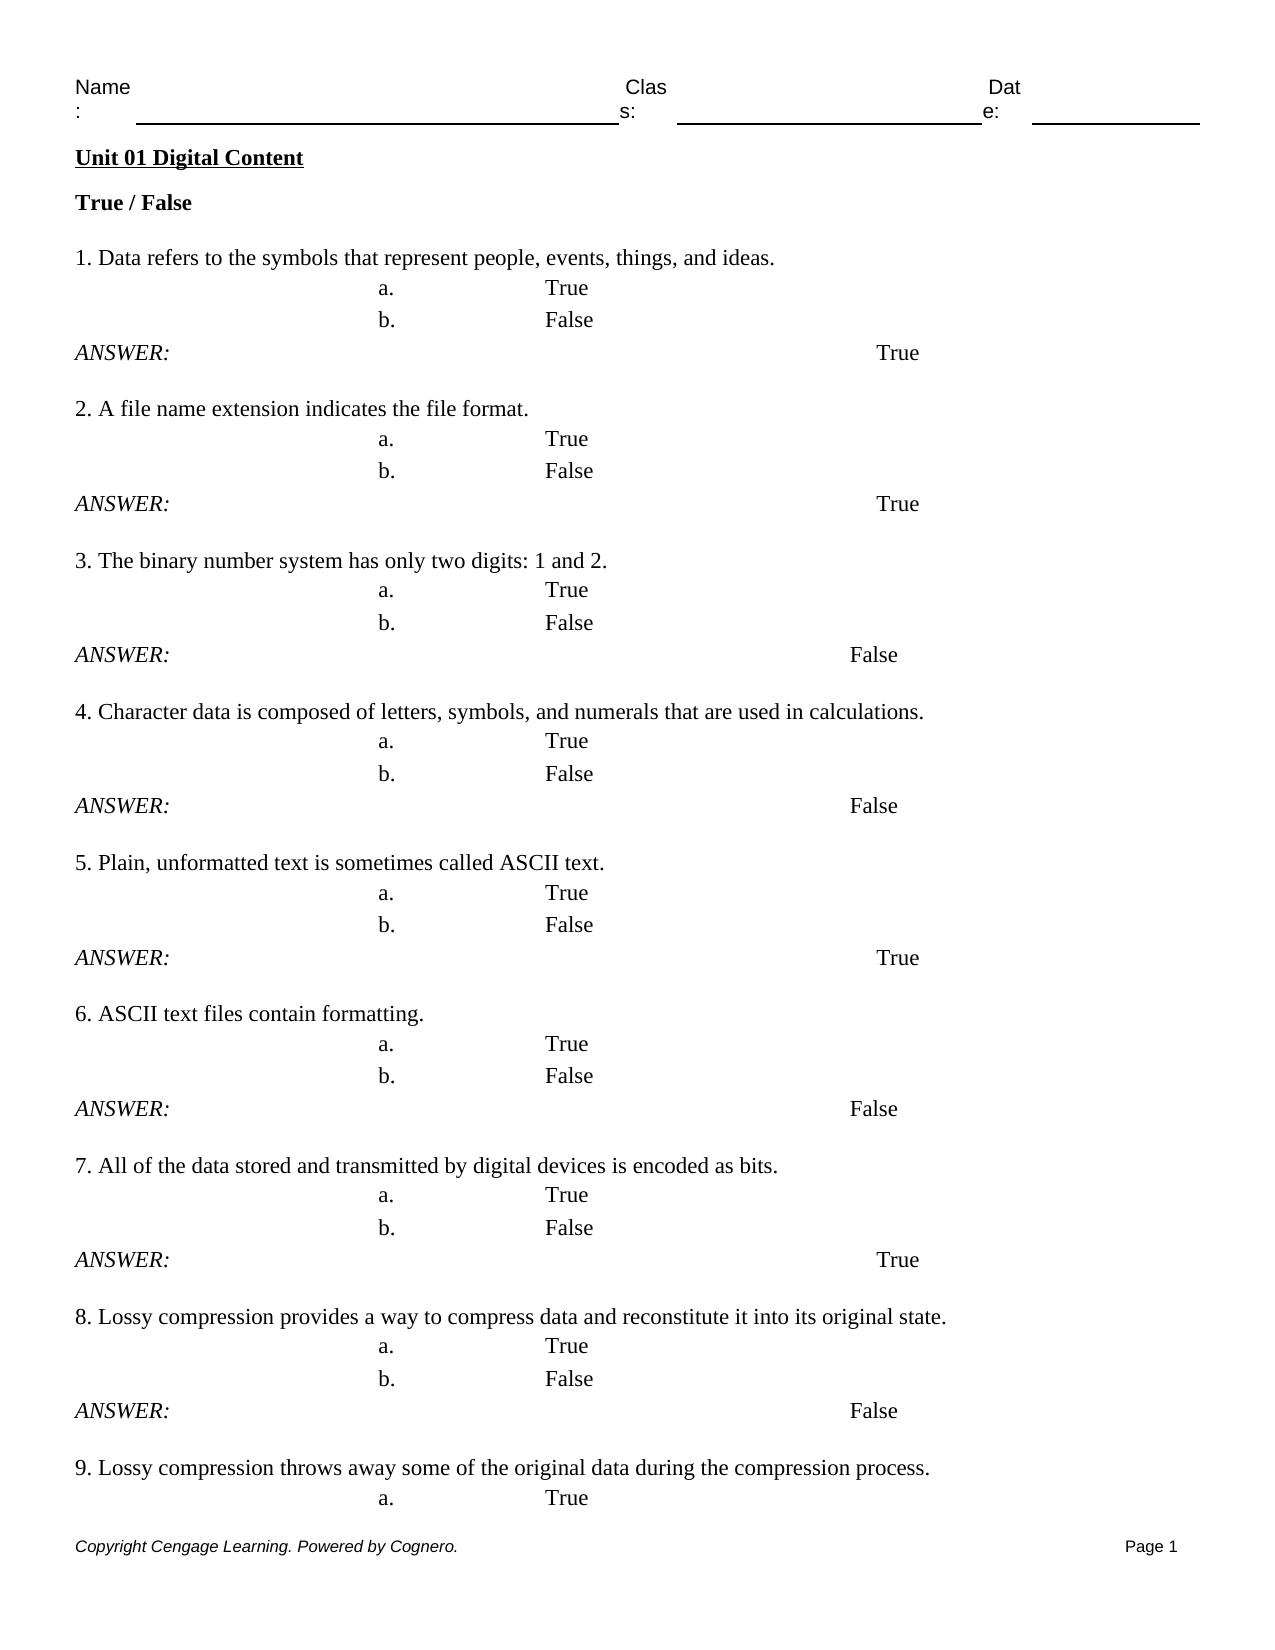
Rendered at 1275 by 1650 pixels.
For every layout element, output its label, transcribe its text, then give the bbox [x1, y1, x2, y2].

table_header 7. All of the data stored and transmitted by digital devices is encoded as bits.​ [75, 1152, 1200, 1276]
table_header 3. The binary number system has only two digits: 1 and 2.​ [75, 547, 1200, 671]
table_header 1. Data refers to the symbols that represent people, events, things, and ideas.​ [75, 244, 1200, 368]
table_header 6. ASCII text files contain formatting.​ [75, 1000, 1200, 1125]
table_header 5. Plain, unformatted text is sometimes called ASCII text.​ [75, 849, 1200, 973]
table_header 4. Character data is composed of letters, symbols, and numerals that are used in calculations.​ [75, 698, 1200, 822]
table_header 2. A file name extension indicates the file format.​ [75, 395, 1200, 520]
table_header 8. Lossy compression provides a way to compress data and reconstitute it into its original state.​ [75, 1303, 1200, 1427]
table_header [75, 1454, 1200, 1513]
table_header True / False [75, 189, 1200, 216]
